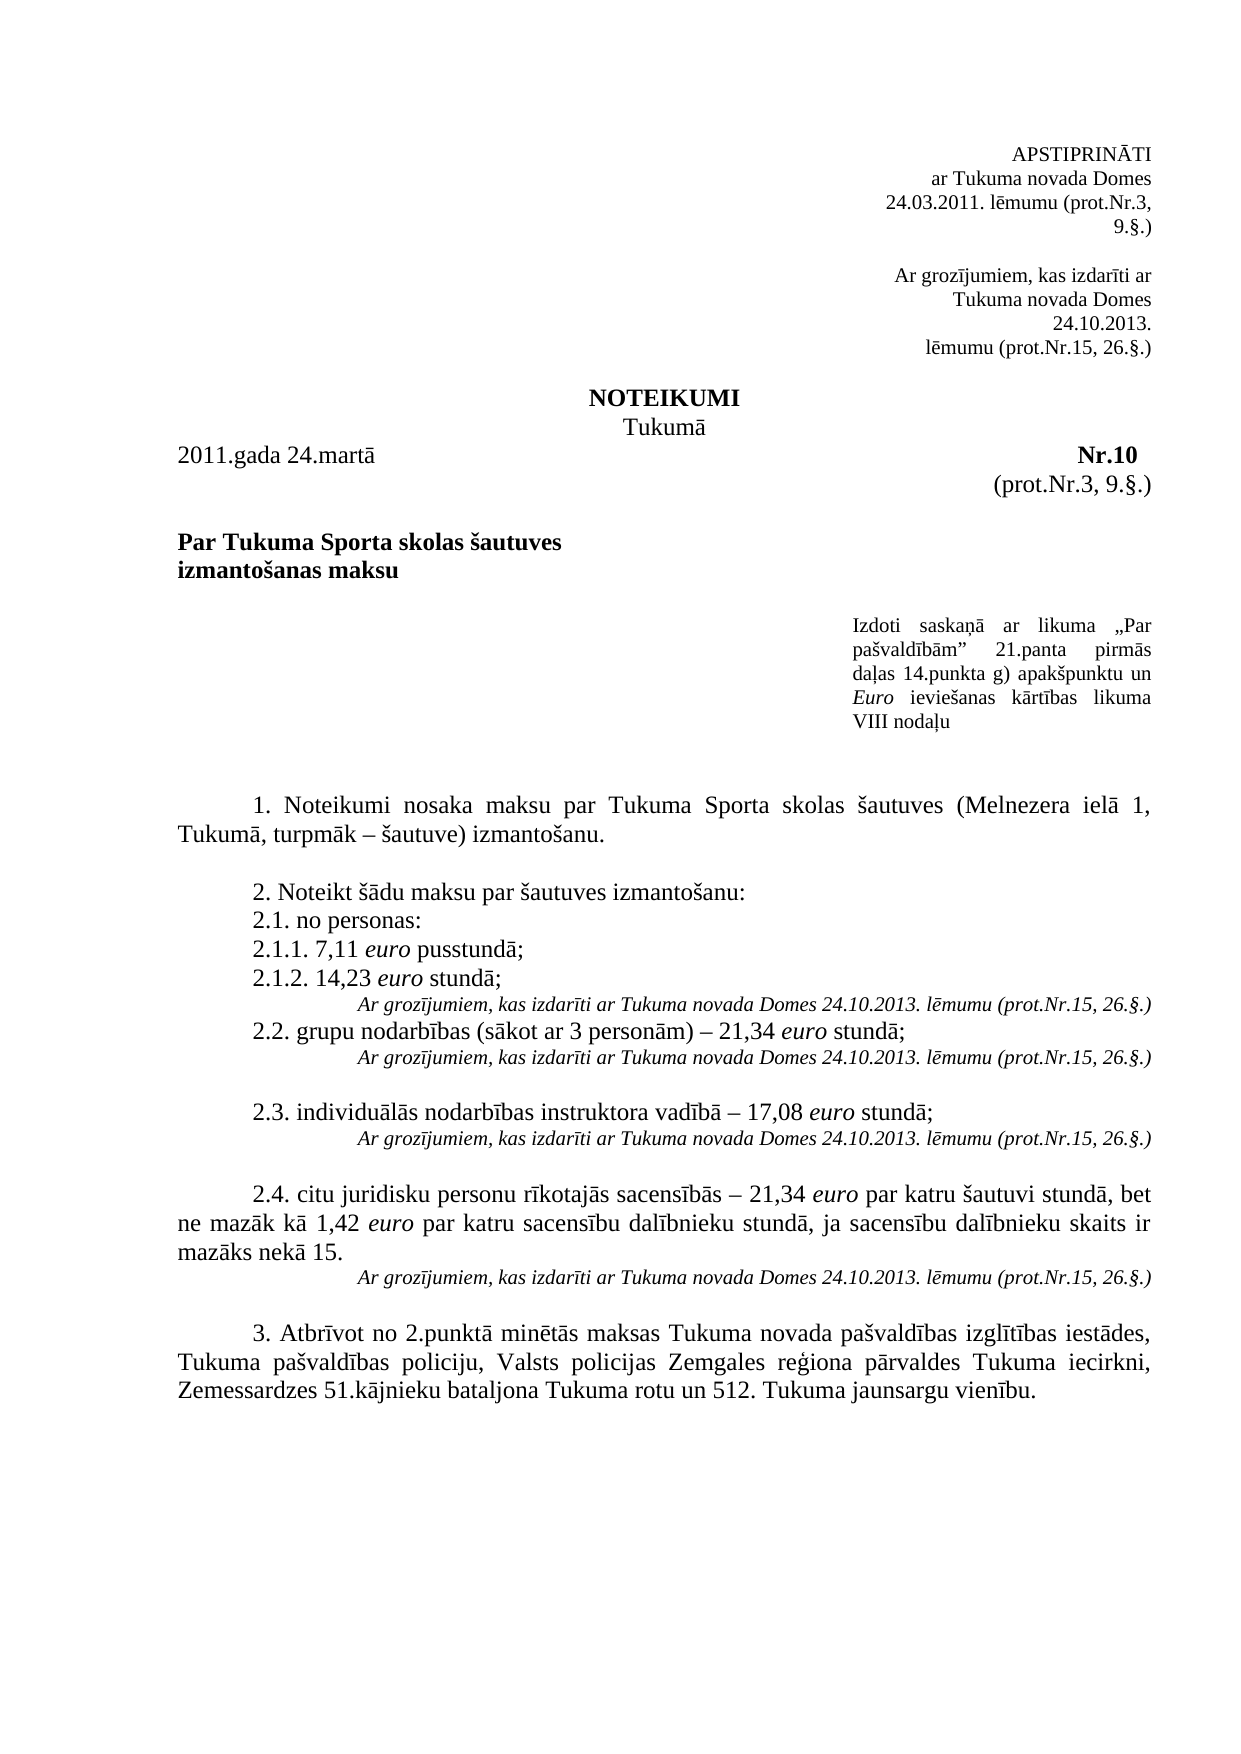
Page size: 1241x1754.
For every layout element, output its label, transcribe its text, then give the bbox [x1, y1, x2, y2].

text Ar grozījumiem, kas izdarīti ar Tukuma novada Domes 24.10.2013. lēmumu (prot.Nr.15, 26.§.) [177, 1265, 1152, 1289]
text (prot.Nr.3, 9.§.) [177, 469, 1152, 498]
text 2.4. citu juridisku personu rīkotajās sacensībās – 21,34 euro par katru šautuvi stundā, bet ne mazāk kā 1,42 euro par katru sacensību dalībnieku stundā, ja sacensību dalībnieku skaits ir mazāks nekā 15. [177, 1179, 1152, 1265]
text Par Tukuma Sporta skolas šautuves [177, 527, 1152, 555]
text 2. Noteikt šādu maksu par šautuves izmantošanu: [177, 877, 1152, 906]
text Ar grozījumiem, kas izdarīti ar [852, 262, 1152, 287]
text lēmumu (prot.Nr.15, 26.§.) [852, 335, 1152, 359]
text 3. Atbrīvot no 2.punktā minētās maksas Tukuma novada pašvaldības izglītības iestādes, Tukuma pašvaldības policiju, Valsts policijas Zemgales reģiona pārvaldes Tukuma iecirkni, Zemessardzes 51.kājnieku bataljona Tukuma rotu un 512. Tukuma jaunsargu vienību. [177, 1318, 1152, 1404]
text NOTEIKUMI [177, 383, 1152, 412]
text 2.2. grupu nodarbības (sākot ar 3 personām) – 21,34 euro stundā; [177, 1016, 1152, 1045]
text 1. Noteikumi nosaka maksu par Tukuma Sporta skolas šautuves (Melnezera ielā 1, Tukumā, turpmāk – šautuve) izmantošanu. [177, 791, 1152, 848]
text Ar grozījumiem, kas izdarīti ar Tukuma novada Domes 24.10.2013. lēmumu (prot.Nr.15, 26.§.) [177, 1126, 1152, 1150]
text 2.3. individuālās nodarbības instruktora vadībā – 17,08 euro stundā; [177, 1097, 1152, 1126]
text Ar grozījumiem, kas izdarīti ar Tukuma novada Domes 24.10.2013. lēmumu (prot.Nr.15, 26.§.) [177, 1045, 1152, 1069]
text 2011.gada 24.martā Nr.10 [177, 440, 1152, 469]
text Tukuma novada Domes 24.10.2013. [852, 287, 1152, 335]
text Ar grozījumiem, kas izdarīti ar Tukuma novada Domes 24.10.2013. lēmumu (prot.Nr.15, 26.§.) [177, 992, 1152, 1016]
text Izdoti saskaņā ar likuma „Par pašvaldībām” 21.panta pirmās daļas 14.punkta g) apakšpunktu un Euro ieviešanas kārtības likuma VIII nodaļu [852, 613, 1152, 733]
text 2.1.2. 14,23 euro stundā; [177, 963, 1152, 992]
text 2.1.1. 7,11 euro pusstundā; [177, 934, 1152, 963]
text APSTIPRINĀTI [777, 142, 1152, 166]
text Tukumā [177, 412, 1152, 440]
text 2.1. no personas: [177, 906, 1152, 934]
text izmantošanas maksu [177, 555, 1152, 584]
text ar Tukuma novada Domes 24.03.2011. lēmumu (prot.Nr.3, 9.§.) [852, 166, 1152, 238]
